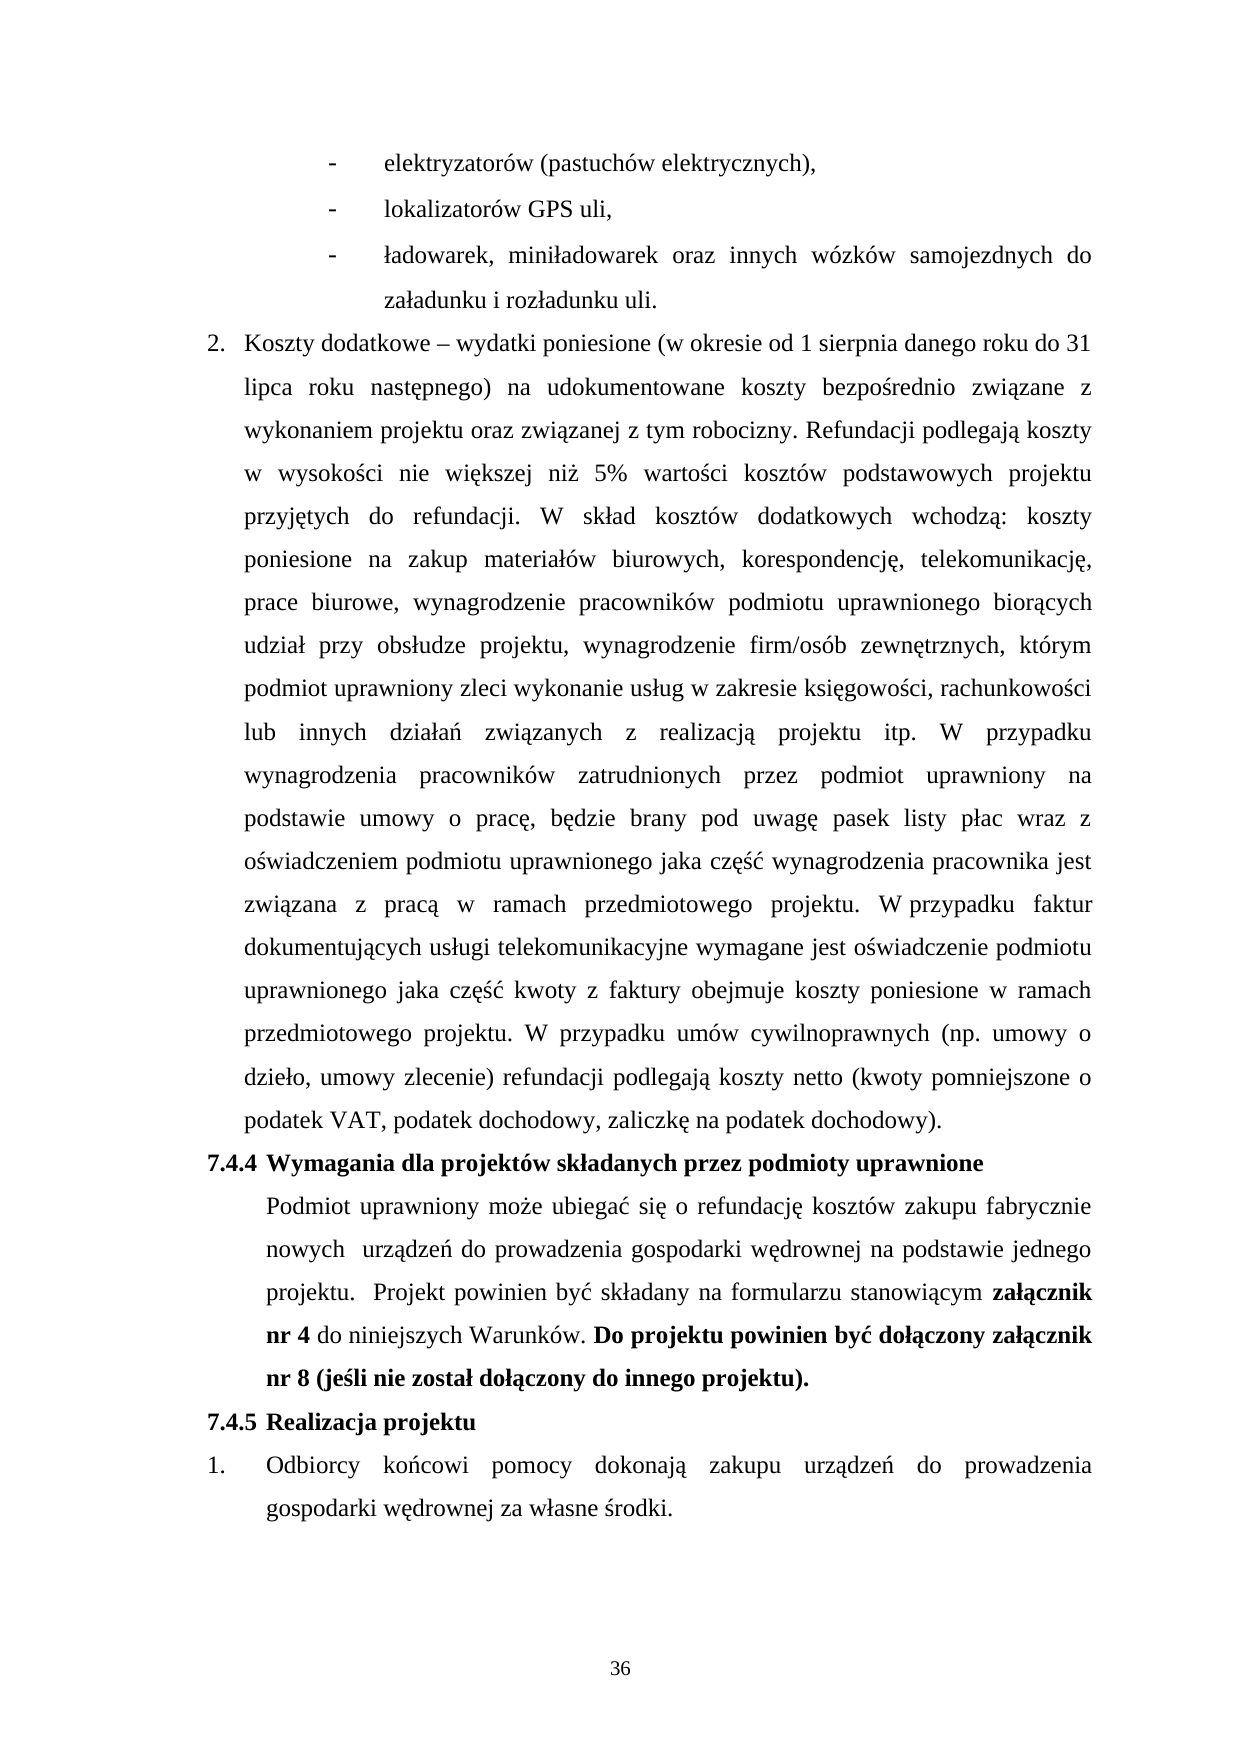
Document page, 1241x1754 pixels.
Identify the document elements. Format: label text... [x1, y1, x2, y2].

list Odbiorcy końcowi pomocy dokonają zakupu urządzeń do prowadzenia gospodarki wędrownej za własne środki. [207, 1450, 1092, 1522]
list Wymagania dla projektów składanych przez podmioty uprawnione [207, 1148, 1092, 1177]
text Podmiot uprawniony może ubiegać się o refundację kosztów zakupu fabrycznie nowych urządzeń do prowadzenia gospodarki wędrownej na podstawie jednego projektu. Projekt powinien być składany na formularzu stanowiącym załącznik nr 4 do niniejszych Warunków. Do projektu powinien być dołączony załącznik nr 8 (jeśli nie został dołączony do innego projektu). [266, 1191, 1092, 1392]
list elektryzatorów (pastuchów elektrycznych), [325, 148, 1092, 178]
list ładowarek, miniładowarek oraz innych wózków samojezdnych do załadunku i rozładunku uli. [325, 240, 1092, 314]
list lokalizatorów GPS uli, [325, 194, 1092, 225]
list Realizacja projektu [207, 1407, 1092, 1435]
list Koszty dodatkowe – wydatki poniesione (w okresie od 1 sierpnia danego roku do 31 lipca roku następnego) na udokumentowane koszty bezpośrednio związane z wykonaniem projektu oraz związanej z tym robocizny. Refundacji podlegają koszty w wysokości nie większej niż 5% wartości kosztów podstawowych projektu przyjętych do refundacji. W skład kosztów dodatkowych wchodzą: koszty poniesione na zakup materiałów biurowych, korespondencję, telekomunikację, prace biurowe, wynagrodzenie pracowników podmiotu uprawnionego biorących udział przy obsłudze projektu, wynagrodzenie firm/osób zewnętrznych, którym podmiot uprawniony zleci wykonanie usług w zakresie księgowości, rachunkowości lub innych działań związanych z realizacją projektu itp. W przypadku wynagrodzenia pracowników zatrudnionych przez podmiot uprawniony na podstawie umowy o pracę, będzie brany pod uwagę pasek listy płac wraz z oświadczeniem podmiotu uprawnionego jaka część wynagrodzenia pracownika jest związana z pracą w ramach przedmiotowego projektu. W przypadku faktur dokumentujących usługi telekomunikacyjne wymagane jest oświadczenie podmiotu uprawnionego jaka część kwoty z faktury obejmuje koszty poniesione w ramach przedmiotowego projektu. W przypadku umów cywilnoprawnych (np. umowy o dzieło, umowy zlecenie) refundacji podlegają koszty netto (kwoty pomniejszone o podatek VAT, podatek dochodowy, zaliczkę na podatek dochodowy). [207, 328, 1092, 1133]
